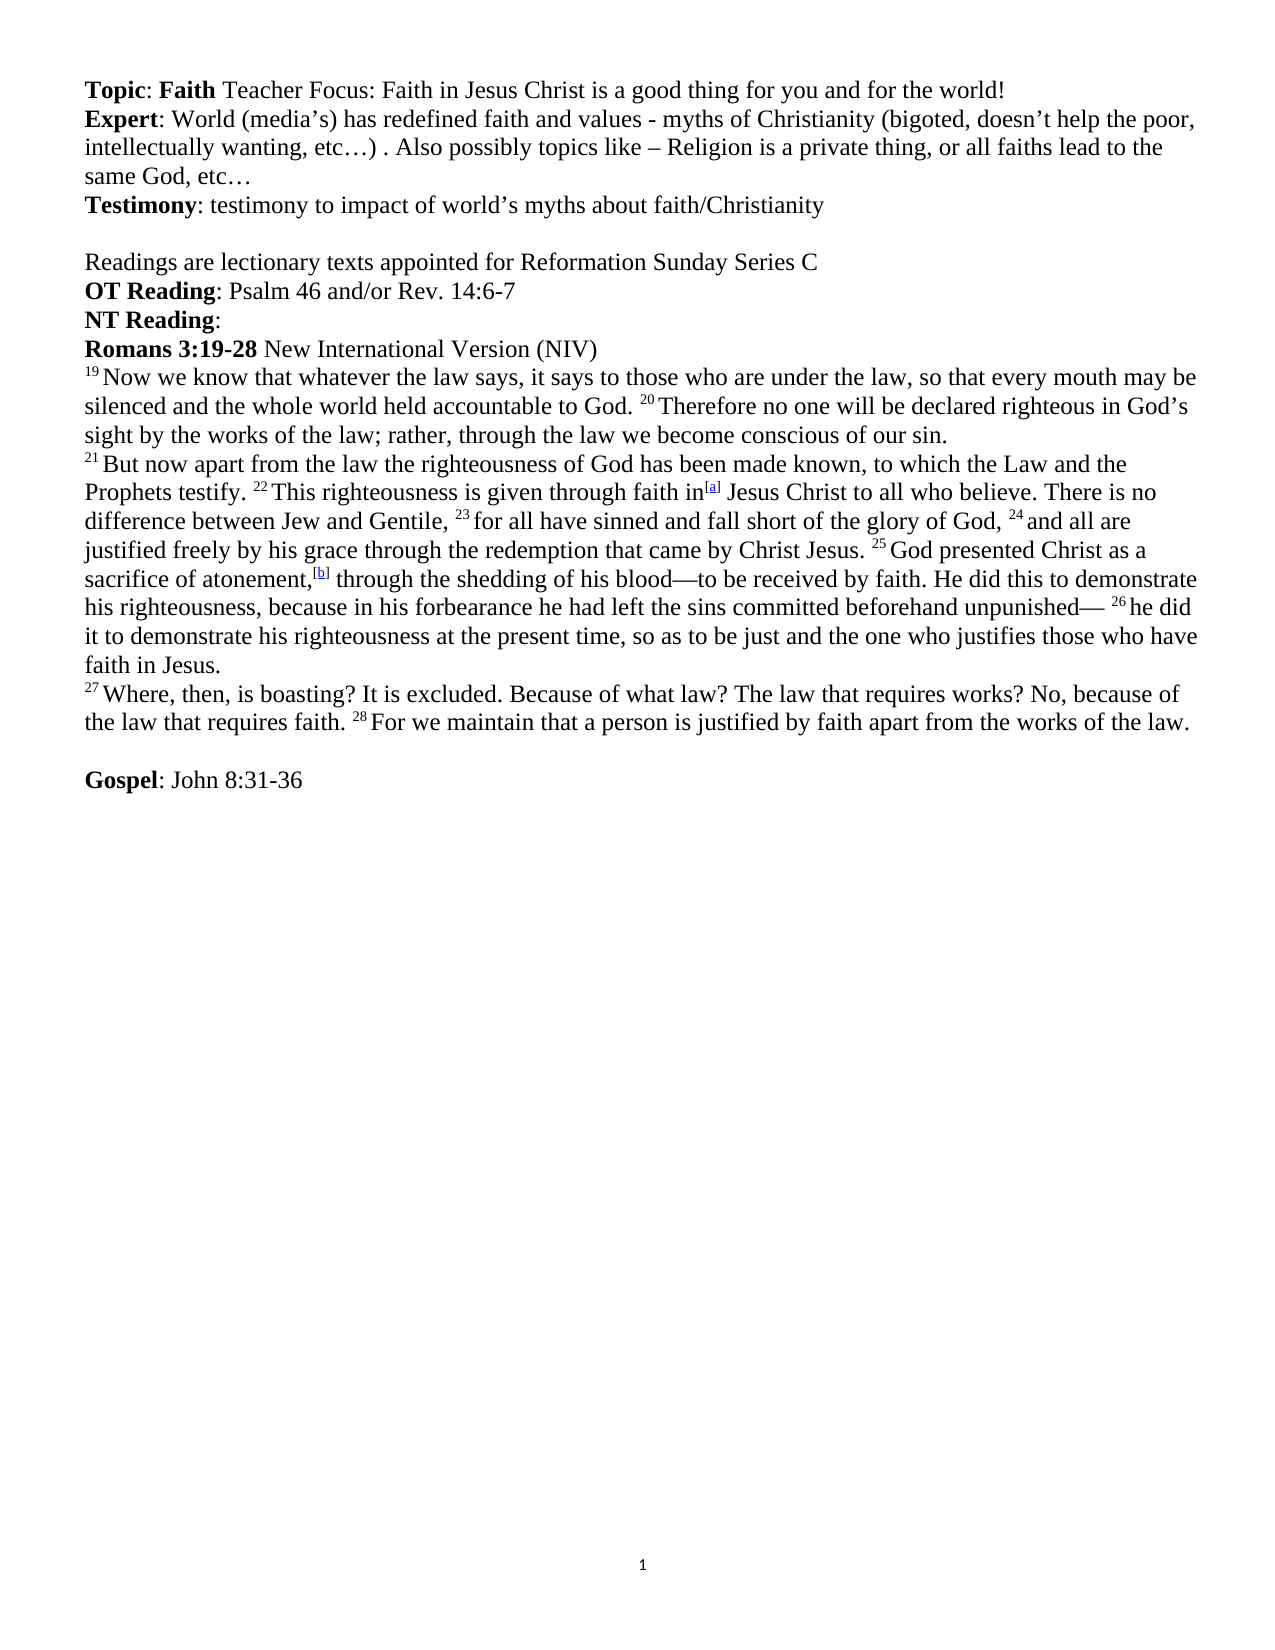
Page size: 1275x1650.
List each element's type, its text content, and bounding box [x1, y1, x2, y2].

text Testimony: testimony to impact of world’s myths about faith/Christianity [84, 190, 1200, 219]
text 21 But now apart from the law the righteousness of God has been made known, to which the Law and the Prophets testify. 22 This righteousness is given through faith in[a] Jesus Christ to all who believe. There is no difference between Jew and Gentile, 23 for all have sinned and fall short of the glory of God, 24 and all are justified freely by his grace through the redemption that came by Christ Jesus. 25 God presented Christ as a sacrifice of atonement,[b] through the shedding of his blood—to be received by faith. He did this to demonstrate his righteousness, because in his forbearance he had left the sins committed beforehand unpunished— 26 he did it to demonstrate his righteousness at the present time, so as to be just and the one who justifies those who have faith in Jesus. [84, 449, 1200, 679]
text Readings are lectionary texts appointed for Reformation Sunday Series C [84, 247, 1200, 276]
text Romans 3:19-28 New International Version (NIV) [84, 334, 1200, 362]
text Gospel: John 8:31-36 [84, 765, 1200, 794]
text 19 Now we know that whatever the law says, it says to those who are under the law, so that every mouth may be silenced and the whole world held accountable to God. 20 Therefore no one will be declared righteous in God’s sight by the works of the law; rather, through the law we become conscious of our sin. [84, 362, 1200, 449]
text Topic: Faith Teacher Focus: Faith in Jesus Christ is a good thing for you and for the world! [84, 75, 1200, 104]
text NT Reading: [84, 305, 1200, 334]
text 27 Where, then, is boasting? It is excluded. Because of what law? The law that requires works? No, because of the law that requires faith. 28 For we maintain that a person is justified by faith apart from the works of the law. [84, 679, 1200, 736]
text OT Reading: Psalm 46 and/or Rev. 14:6-7 [84, 276, 1200, 305]
text Expert: World (media’s) has redefined faith and values - myths of Christianity (bigoted, doesn’t help the poor, intellectually wanting, etc…) . Also possibly topics like – Religion is a private thing, or all faiths lead to the same God, etc… [84, 104, 1200, 190]
